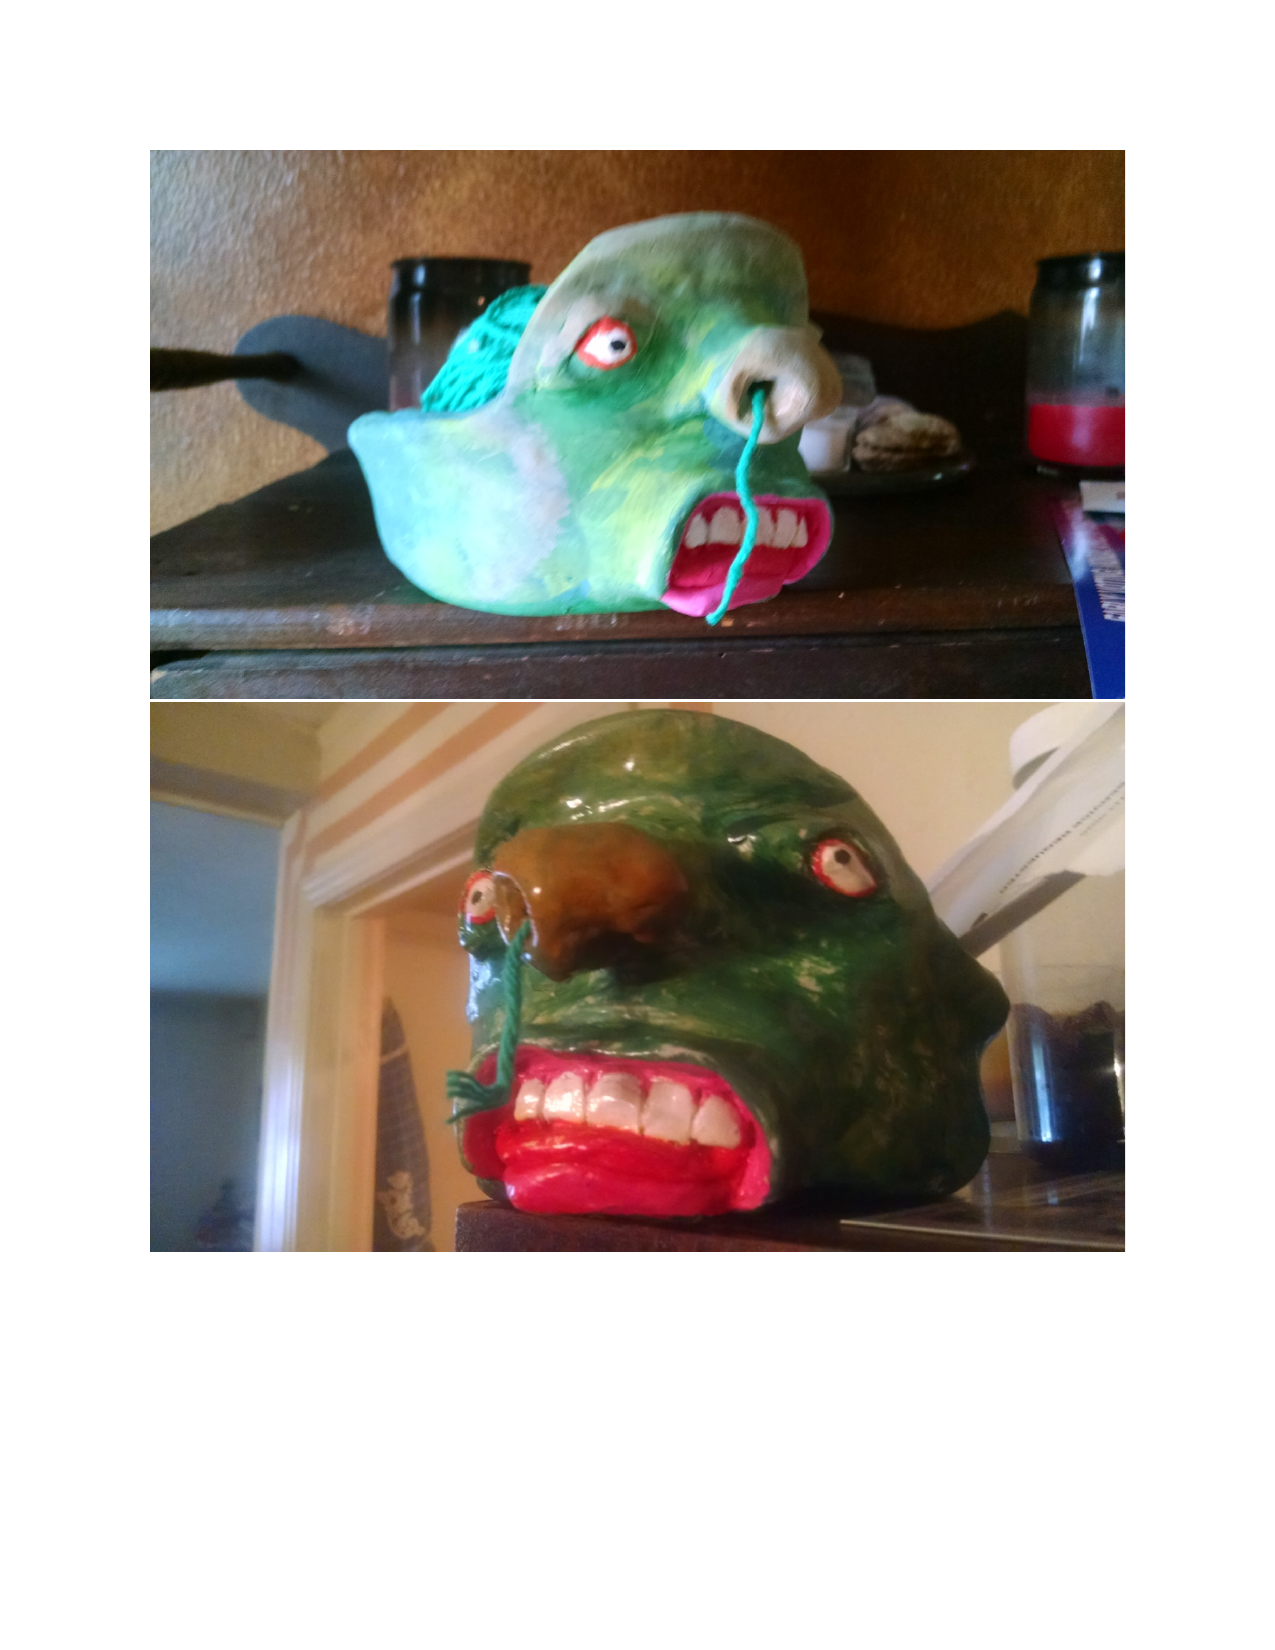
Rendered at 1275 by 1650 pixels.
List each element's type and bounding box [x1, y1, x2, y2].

picture [150, 702, 1125, 1252]
picture [150, 150, 1125, 699]
